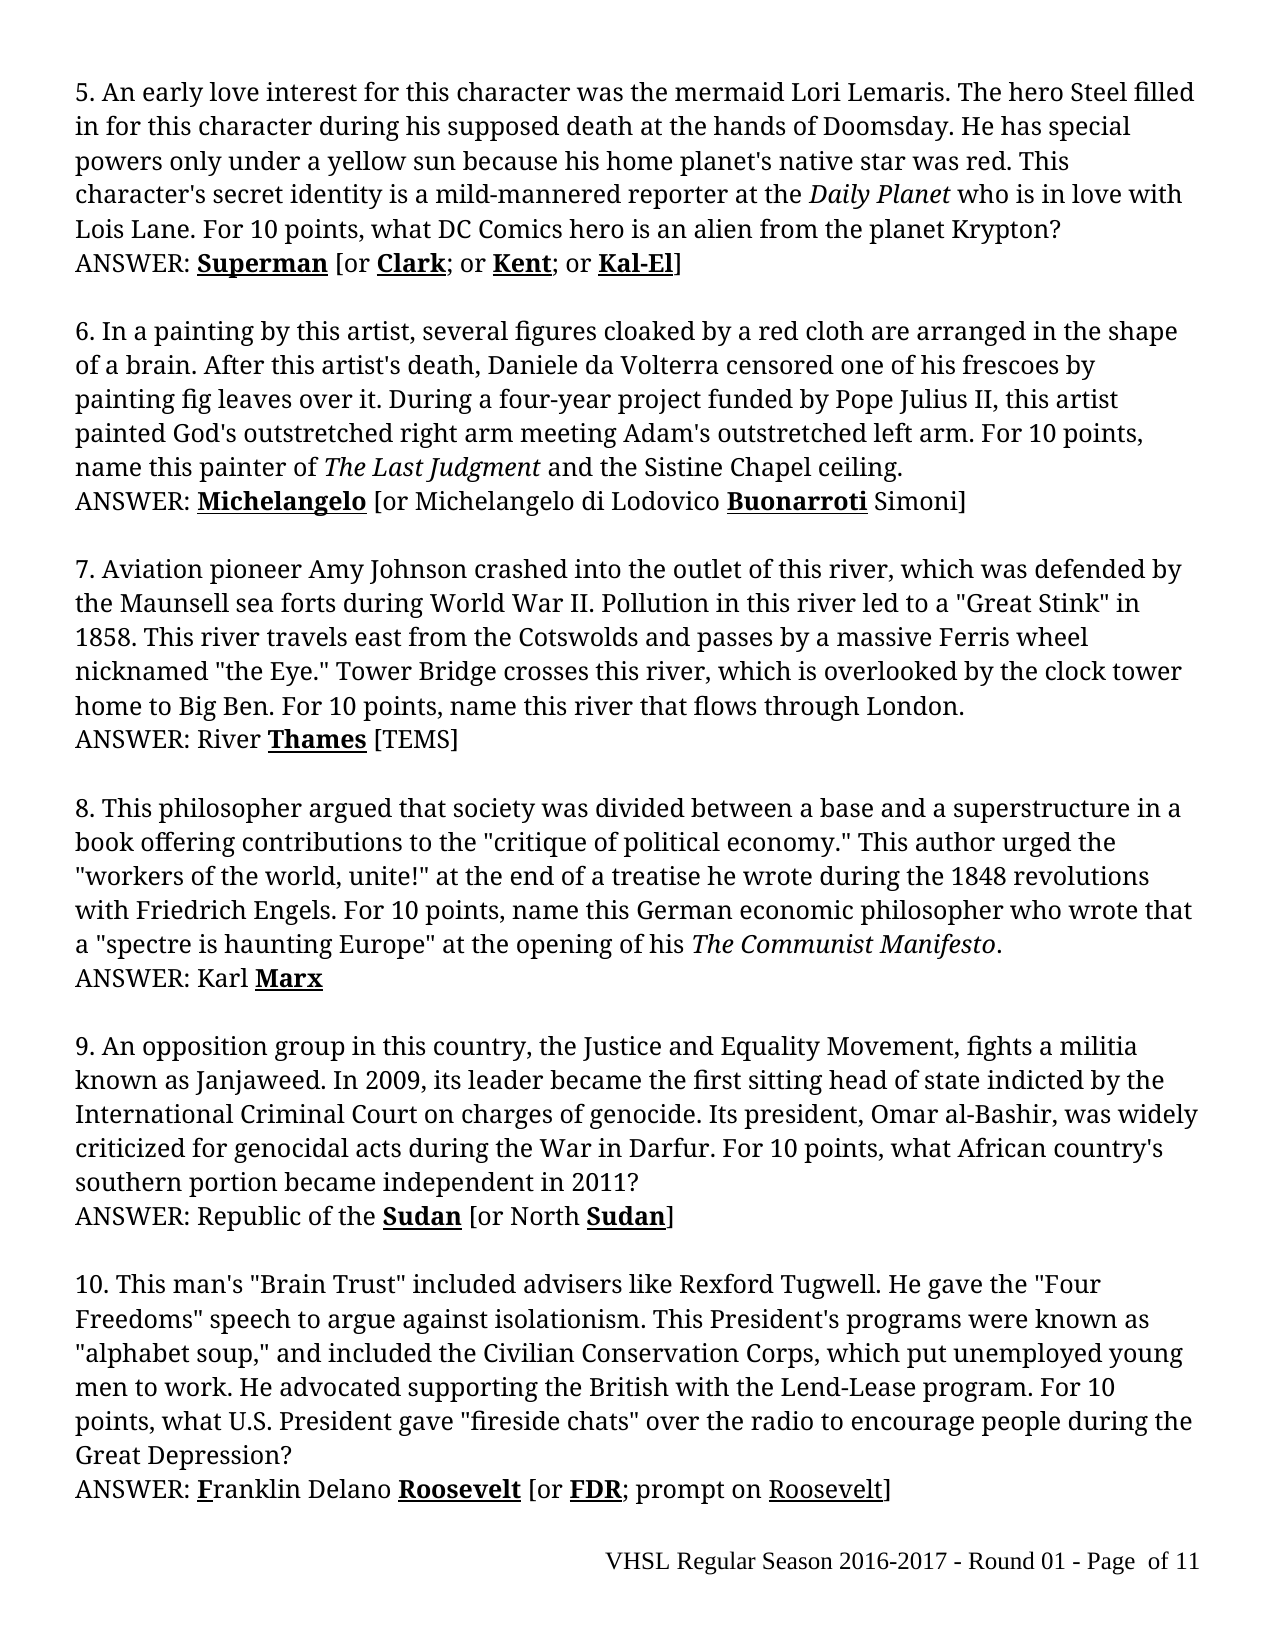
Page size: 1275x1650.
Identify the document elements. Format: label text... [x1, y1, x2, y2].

text 5. An early love interest for this character was the mermaid Lori Lemaris. The hero Steel filled in for this character during his supposed death at the hands of Doomsday. He has special powers only under a yellow sun because his home planet's native star was red. This character's secret identity is a mild-mannered reporter at the Daily Planet who is in love with Lois Lane. For 10 points, what DC Comics hero is an alien from the planet Krypton? ANSWER: Superman [or Clark; or Kent; or Kal-El] [75, 75, 1200, 279]
text 8. This philosopher argued that society was divided between a base and a superstructure in a book offering contributions to the "critique of political economy." This author urged the "workers of the world, unite!" at the end of a treatise he wrote during the 1848 revolutions with Friedrich Engels. For 10 points, name this German economic philosopher who wrote that a "spectre is haunting Europe" at the opening of his The Communist Manifesto. ANSWER: Karl Marx [75, 790, 1200, 995]
text 7. Aviation pioneer Amy Johnson crashed into the outlet of this river, which was defended by the Maunsell sea forts during World War II. Pollution in this river led to a "Great Stink" in 1858. This river travels east from the Cotswolds and passes by a massive Ferris wheel nicknamed "the Eye." Tower Bridge crosses this river, which is overlooked by the clock tower home to Big Ben. For 10 points, name this river that flows through London. ANSWER: River Thames [TEMS] [75, 552, 1200, 756]
text 9. An opposition group in this country, the Justice and Equality Movement, fights a militia known as Janjaweed. In 2009, its leader became the first sitting head of state indicted by the International Criminal Court on charges of genocide. Its president, Omar al-Bashir, was widely criticized for genocidal acts during the War in Darfur. For 10 points, what African country's southern portion became independent in 2011? ANSWER: Republic of the Sudan [or North Sudan] [75, 1029, 1200, 1233]
text 10. This man's "Brain Trust" included advisers like Rexford Tugwell. He gave the "Four Freedoms" speech to argue against isolationism. This President's programs were known as "alphabet soup," and included the Civilian Conservation Corps, which put unemployed young men to work. He advocated supporting the British with the Lend-Lease program. For 10 points, what U.S. President gave "fireside chats" over the radio to encourage people during the Great Depression? ANSWER: Franklin Delano Roosevelt [or FDR; prompt on Roosevelt] [75, 1267, 1200, 1506]
text 6. In a painting by this artist, several figures cloaked by a red cloth are arranged in the shape of a brain. After this artist's death, Daniele da Volterra censored one of his frescoes by painting fig leaves over it. During a four-year project funded by Pope Julius II, this artist painted God's outstretched right arm meeting Adam's outstretched left arm. For 10 points, name this painter of The Last Judgment and the Sistine Chapel ceiling. ANSWER: Michelangelo [or Michelangelo di Lodovico Buonarroti Simoni] [75, 313, 1200, 518]
